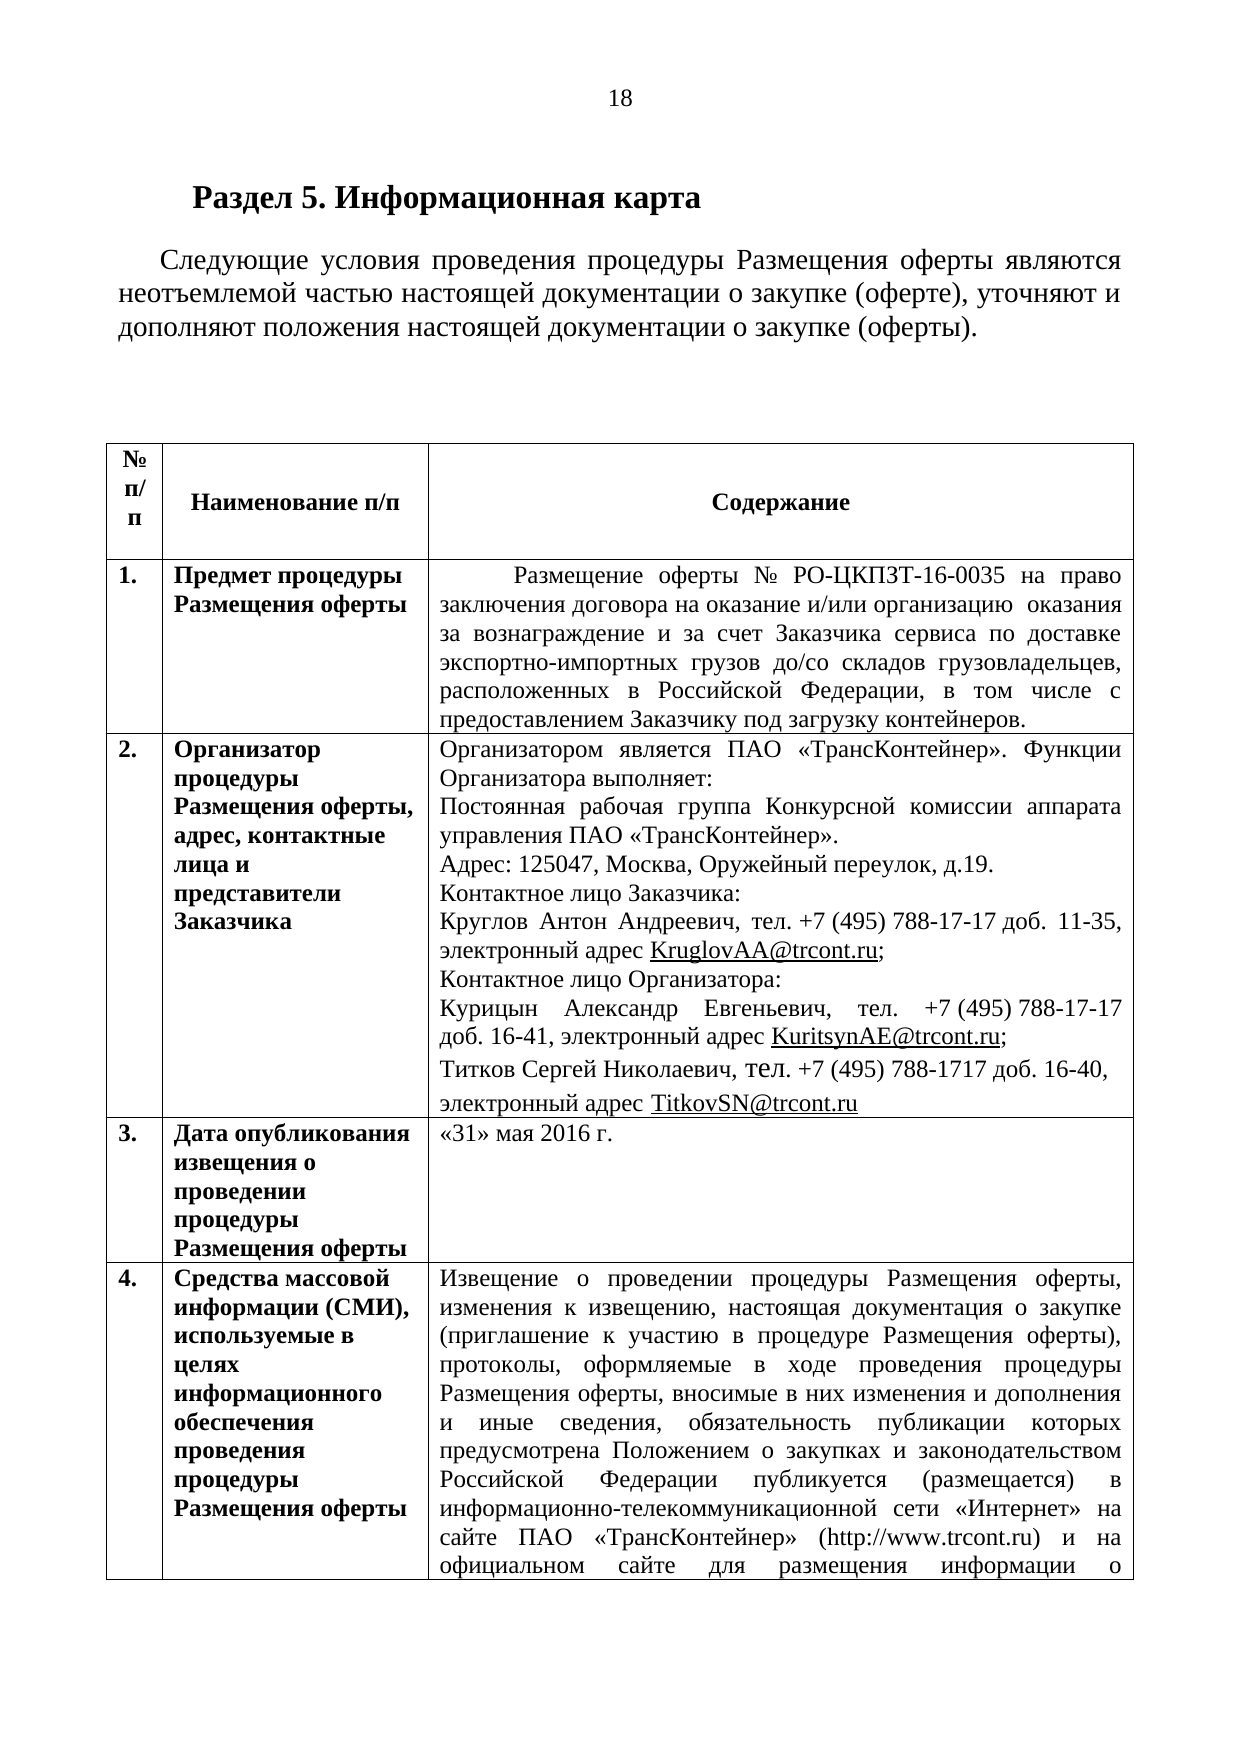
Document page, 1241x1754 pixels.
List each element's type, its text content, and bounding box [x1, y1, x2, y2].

table_cell 2. [107, 734, 162, 1117]
table_cell Размещение оферты № РО-ЦКПЗТ-16-0035 на право заключения договора на оказание и/или организацию оказания за вознаграждение и за счет Заказчика сервиса по доставке экспортно-импортных грузов до/со складов грузовладельцев, расположенных в Российской Федерации, в том числе с предоставлением Заказчику под загрузку контейнеров. [429, 560, 1133, 733]
table_cell 1. [107, 560, 162, 733]
table_cell «31» мая 2016 г. [429, 1118, 1133, 1262]
table_header № п/п [107, 444, 162, 559]
table_cell Дата опубликования извещения о проведении процедуры Размещения оферты [163, 1118, 428, 1262]
table_header Содержание [429, 444, 1133, 559]
text Раздел 5. Информационная карта [159, 177, 1122, 216]
table_cell Организатором является ПАО «ТрансКонтейнер». Функции Организатора выполняет: Постоянная рабочая группа Конкурсной комиссии аппарата управления ПАО «ТрансКонтейнер». Адрес: 125047, Москва, Оружейный переулок, д.19. Контактное лицо Заказчика: Круглов Антон Андреевич, тел. +7 (495) 788-17-17 доб. 11-35, электронный адрес KruglovAA@trcont.ru; Контактное лицо Организатора: Курицын Александр Евгеньевич, тел. +7 (495) 788-17-17 доб. 16-41, электронный адрес KuritsynAE@trcont.ru; Титков Сергей Николаевич, тел. +7 (495) 788-1717 доб. 16-40, электронный адрес TitkovSN@trcont.ru [429, 734, 1133, 1117]
table_cell 3. [107, 1118, 162, 1262]
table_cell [163, 1263, 428, 1579]
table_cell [429, 1263, 1133, 1579]
table_cell Организатор процедуры Размещения оферты, адрес, контактные лица и представители Заказчика [163, 734, 428, 1117]
text Следующие условия проведения процедуры Размещения оферты являются неотъемлемой частью настоящей документации о закупке (оферте), уточняют и дополняют положения настоящей документации о закупке (оферты). [118, 242, 1122, 343]
table_cell 4. [107, 1263, 162, 1579]
table_cell Предмет процедуры Размещения оферты [163, 560, 428, 733]
table_header Наименование п/п [163, 444, 428, 559]
